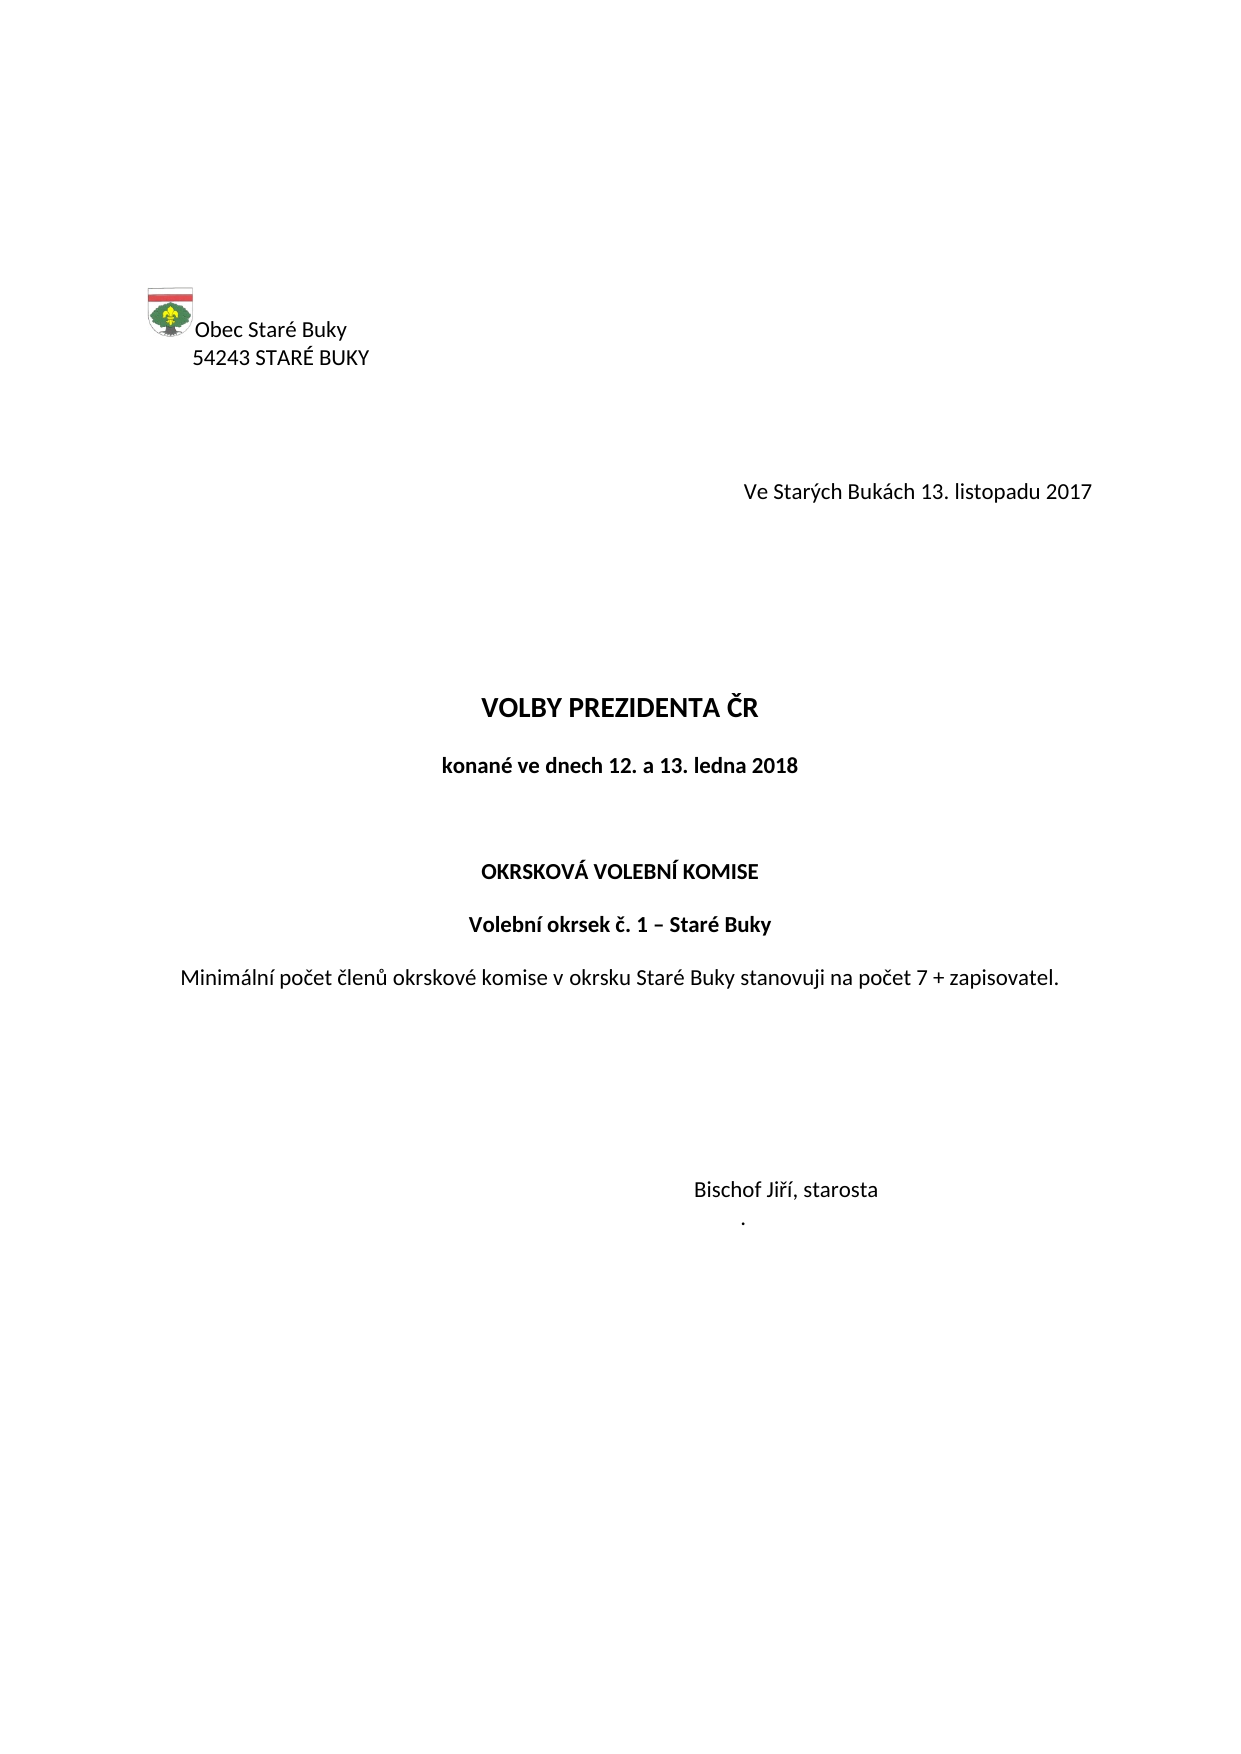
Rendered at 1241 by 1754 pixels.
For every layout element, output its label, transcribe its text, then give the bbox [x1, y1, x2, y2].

text Obec Staré Buky [148, 288, 1093, 343]
text . [694, 1203, 1093, 1232]
text Volební okrsek č. 1 – Staré Buky [148, 910, 1093, 938]
text Minimální počet členů okrskové komise v okrsku Staré Buky stanovuji na počet 7 + zapisovatel. [148, 963, 1093, 991]
text VOLBY PREZIDENTA ČR [148, 689, 1093, 725]
text 54243 STARÉ BUKY [192, 343, 1093, 371]
text Ve Starých Bukách 13. listopadu 2017 [148, 477, 1093, 506]
text Bischof Jiří, starosta [694, 1176, 1093, 1203]
picture [147, 287, 195, 338]
text konané ve dnech 12. a 13. ledna 2018 [148, 751, 1093, 779]
text OKRSKOVÁ VOLEBNÍ KOMISE [148, 857, 1093, 885]
